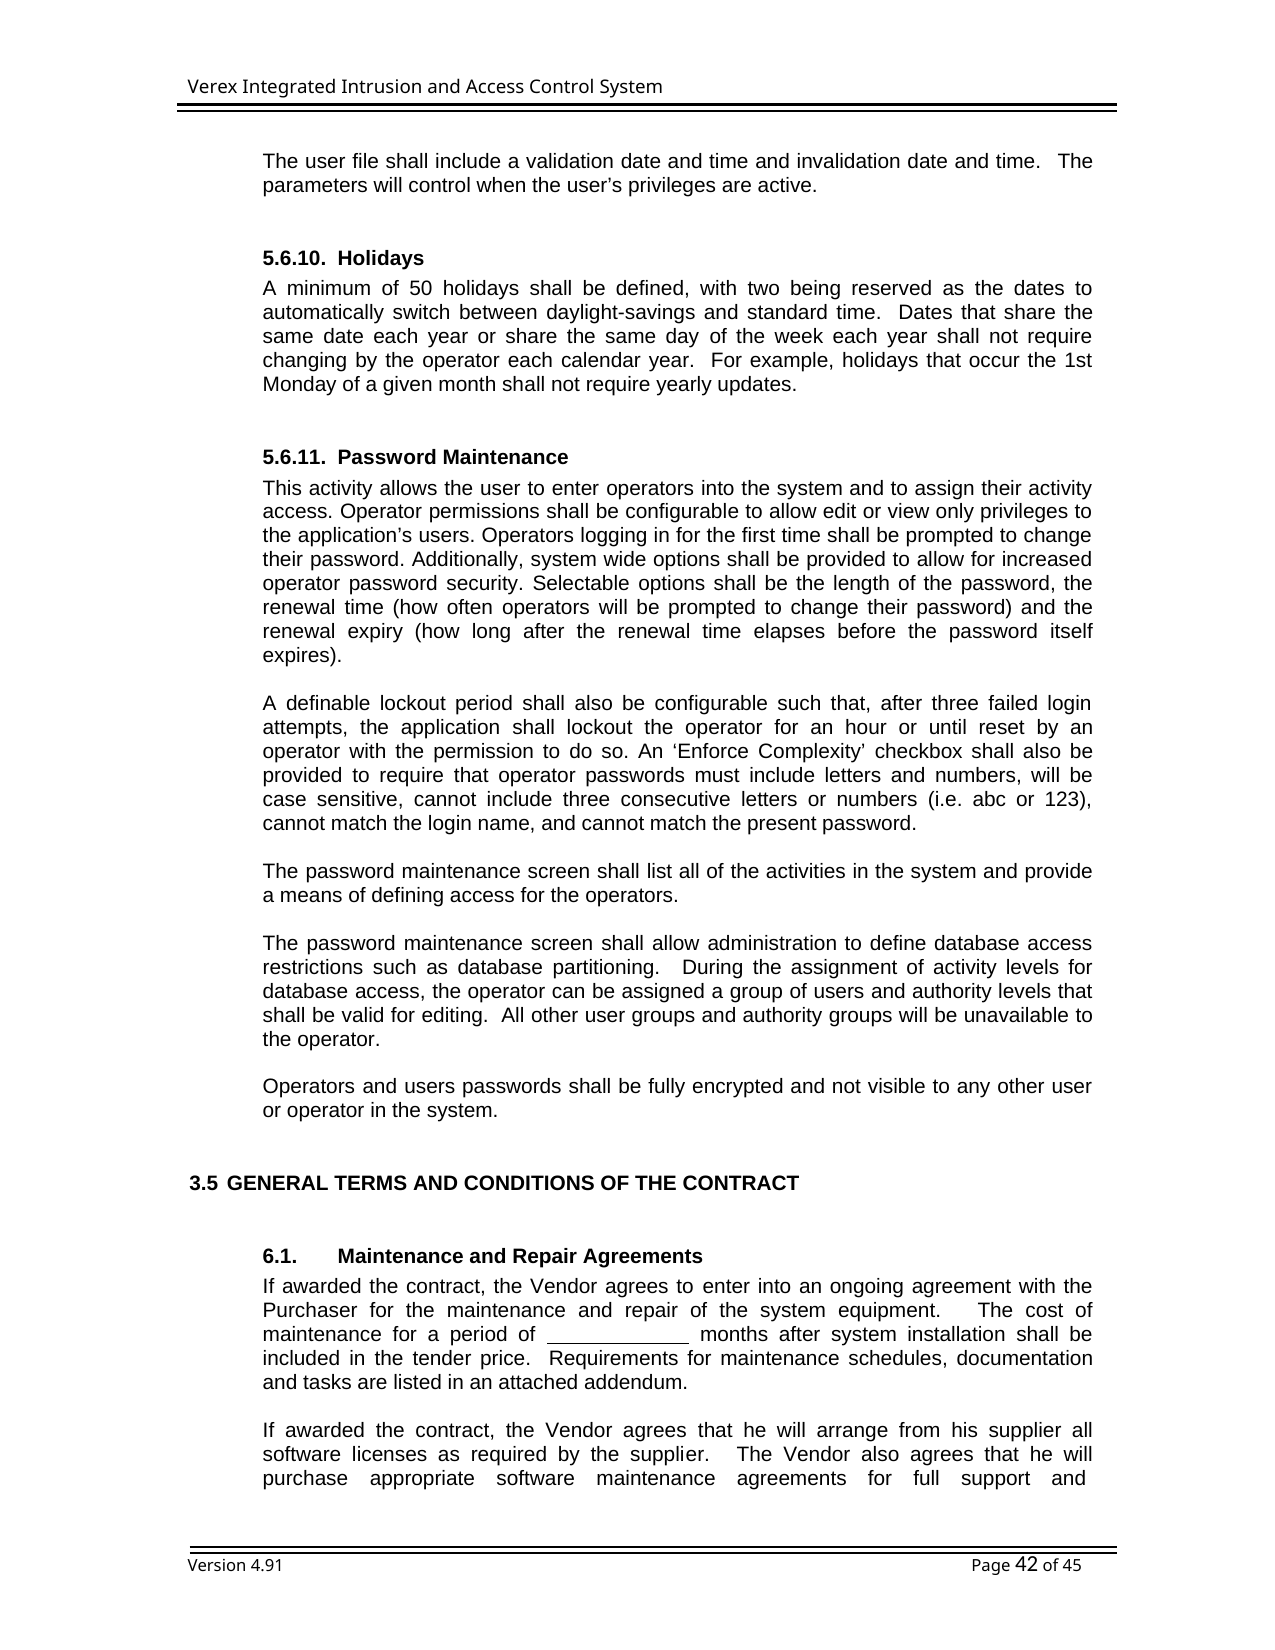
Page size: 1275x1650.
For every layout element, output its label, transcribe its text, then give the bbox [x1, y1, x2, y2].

text If awarded the contract, the Vendor agrees to enter into an ongoing agreement with the Purchaser for the maintenance and repair of the system equipment. The cost of maintenance for a period of months after system installation shall be included in the tender price. Requirements for maintenance schedules, documentation and tasks are listed in an attached addendum. [262, 1274, 1093, 1394]
text 5.6.11. Password Maintenance [262, 445, 574, 469]
text The password maintenance screen shall list all of the activities in the system and provide a means of defining access for the operators. [262, 859, 1093, 907]
text The user file shall include a validation date and time and invalidation date and time. The parameters will control when the user’s privileges are active. [262, 148, 1093, 196]
text Operators and users passwords shall be fully encrypted and not visible to any other user or operator in the system. [262, 1074, 1093, 1122]
text 6.1. Maintenance and Repair Agreements [262, 1244, 709, 1268]
text If awarded the contract, the Vendor agrees that he will arrange from his supplier all software licenses as required by the supplier. The Vendor also agrees that he will purchase appropriate software maintenance agreements for full support and [262, 1418, 1093, 1490]
text This activity allows the user to enter operators into the system and to assign their activity access. Operator permissions shall be configurable to allow edit or view only privileges to the application’s users. Operators logging in for the first time shall be prompted to change their password. Additionally, system wide options shall be provided to allow for increased operator password security. Selectable options shall be the length of the password, the renewal time (how often operators will be prompted to change their password) and the renewal expiry (how long after the renewal time elapses before the password itself expires). [262, 475, 1093, 667]
text 3.5 GENERAL TERMS AND CONDITIONS OF THE CONTRACT [184, 1171, 805, 1195]
text The password maintenance screen shall allow administration to define database access restrictions such as database partitioning. During the assignment of activity levels for database access, the operator can be assigned a group of users and authority levels that shall be valid for editing. All other user groups and authority groups will be unavailable to the operator. [262, 931, 1093, 1050]
text A definable lockout period shall also be configurable such that, after three failed login attempts, the application shall lockout the operator for an hour or until reset by an operator with the permission to do so. An ‘Enforce Complexity’ checkbox shall also be provided to require that operator passwords must include letters and numbers, will be case sensitive, cannot include three consecutive letters or numbers (i.e. abc or 123), cannot match the login name, and cannot match the present password. [262, 691, 1093, 835]
text A minimum of 50 holidays shall be defined, with two being reserved as the dates to automatically switch between daylight-savings and standard time. Dates that share the same date each year or share the same day of the week each year shall not require changing by the operator each calendar year. For example, holidays that occur the 1st Monday of a given month shall not require yearly updates. [262, 276, 1093, 396]
text 5.6.10. Holidays [262, 246, 429, 270]
